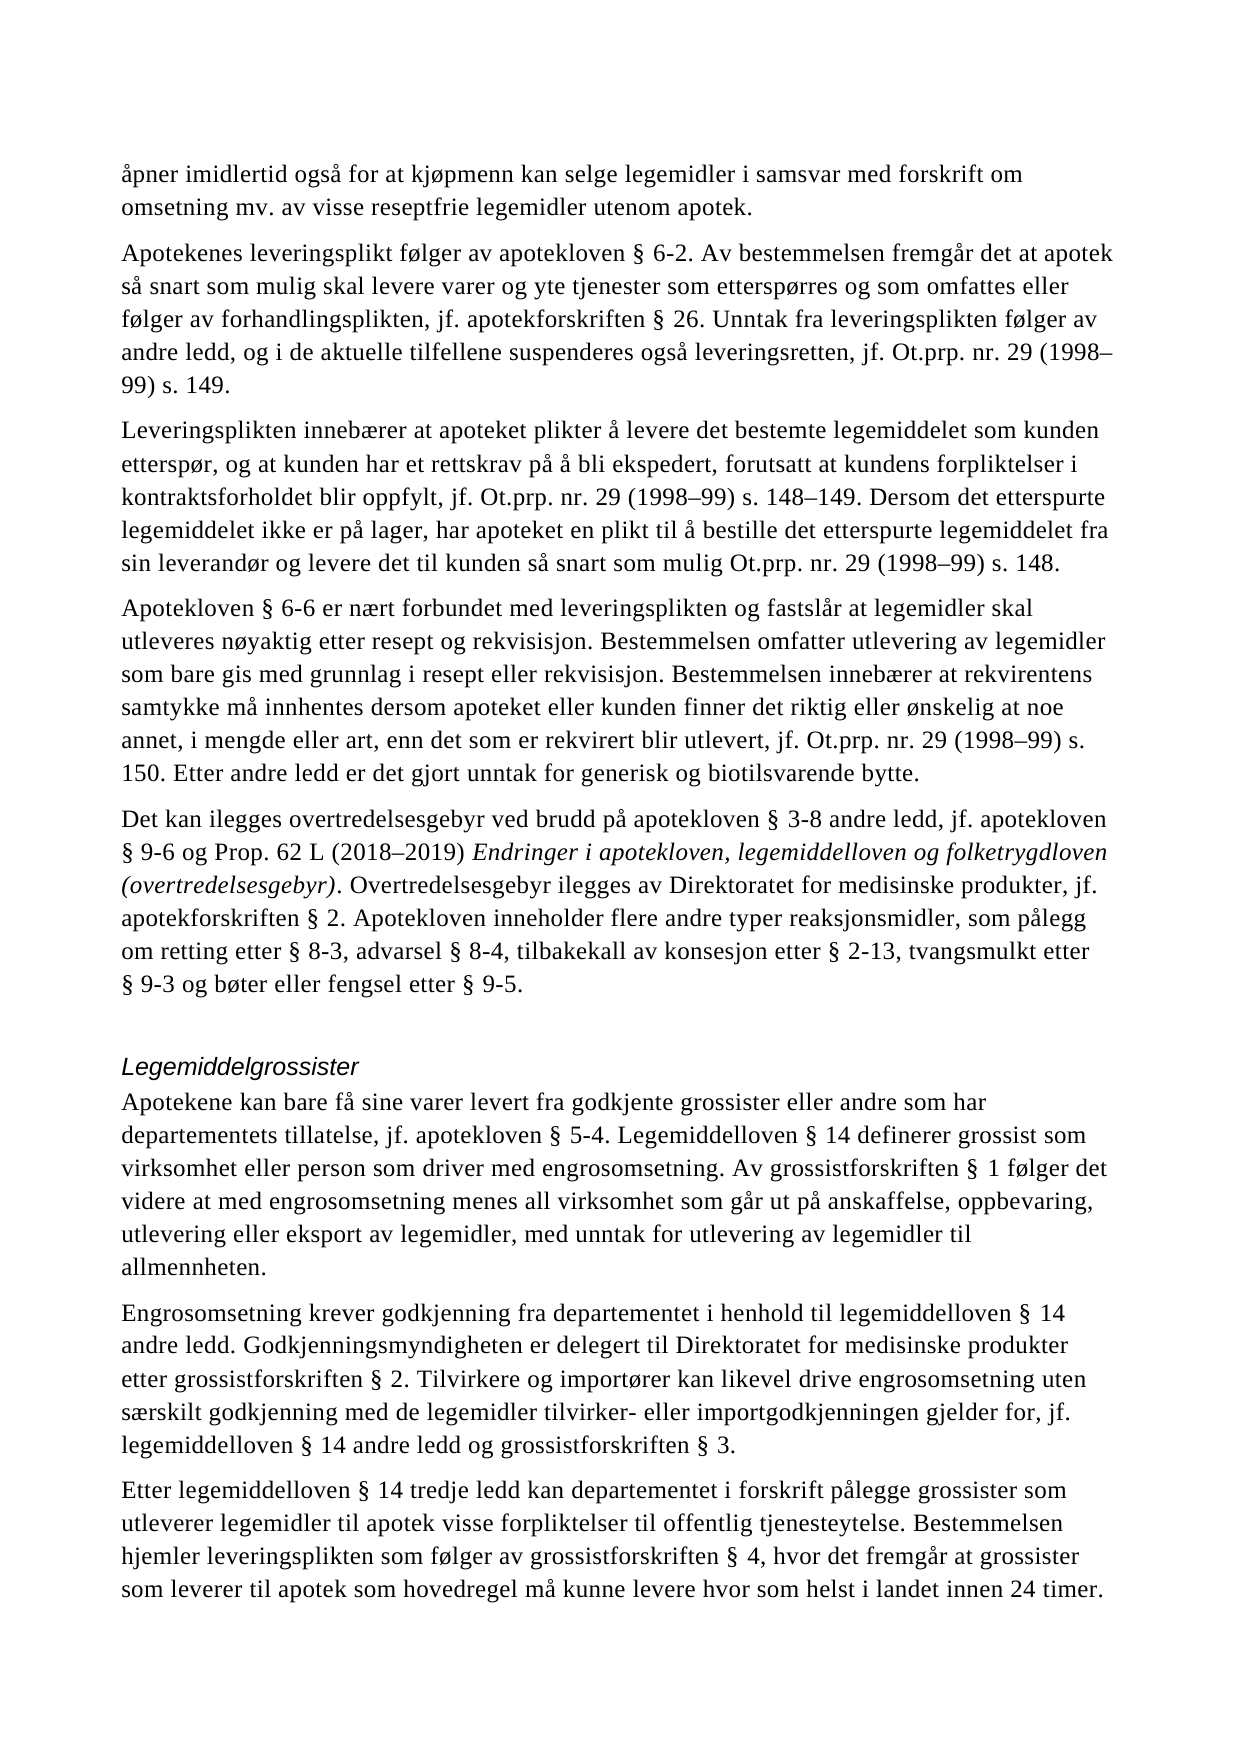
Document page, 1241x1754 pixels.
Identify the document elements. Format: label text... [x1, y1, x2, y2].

text Apotekloven § 6-6 er nært forbundet med leveringsplikten og fastslår at legemidler skal utleveres nøyaktig etter resept og rekvisisjon. Bestemmelsen omfatter utlevering av legemidler som bare gis med grunnlag i resept eller rekvisisjon. Bestemmelsen innebærer at rekvirentens samtykke må innhentes dersom apoteket eller kunden finner det riktig eller ønskelig at noe annet, i mengde eller art, enn det som er rekvirert blir utlevert, jf. Ot.prp. nr. 29 (1998–99) s. 150. Etter andre ledd er det gjort unntak for generisk og biotilsvarende bytte. [121, 593, 1119, 787]
text Engrosomsetning krever godkjenning fra departementet i henhold til legemiddelloven § 14 andre ledd. Godkjenningsmyndigheten er delegert til Direktoratet for medisinske produkter etter grossistforskriften § 2. Tilvirkere og importører kan likevel drive engrosomsetning uten særskilt godkjenning med de legemidler tilvirker- eller importgodkjenningen gjelder for, jf. legemiddelloven § 14 andre ledd og grossistforskriften § 3. [121, 1298, 1119, 1458]
text Det kan ilegges overtredelsesgebyr ved brudd på apotekloven § 3-8 andre ledd, jf. apotekloven § 9-6 og Prop. 62 L (2018–2019) Endringer i apotekloven, legemiddelloven og folketrygdloven (overtredelsesgebyr). Overtredelsesgebyr ilegges av Direktoratet for medisinske produkter, jf. apotekforskriften § 2. Apotekloven inneholder flere andre typer reaksjonsmidler, som pålegg om retting etter § 8-3, advarsel § 8-4, tilbakekall av konsesjon etter § 2-13, tvangsmulkt etter § 9-3 og bøter eller fengsel etter § 9-5. [121, 804, 1119, 998]
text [121, 1475, 1119, 1603]
text Apotekenes leveringsplikt følger av apotekloven § 6-2. Av bestemmelsen fremgår det at apotek så snart som mulig skal levere varer og yte tjenester som etterspørres og som omfattes eller følger av forhandlingsplikten, jf. apotekforskriften § 26. Unntak fra leveringsplikten følger av andre ledd, og i de aktuelle tilfellene suspenderes også leveringsretten, jf. Ot.prp. nr. 29 (1998–99) s. 149. [121, 238, 1119, 399]
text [121, 159, 1119, 221]
text Apotekene kan bare få sine varer levert fra godkjente grossister eller andre som har departementets tillatelse, jf. apotekloven § 5-4. Legemiddelloven § 14 definerer grossist som virksomhet eller person som driver med engrosomsetning. Av grossistforskriften § 1 følger det videre at med engrosomsetning menes all virksomhet som går ut på anskaffelse, oppbevaring, utlevering eller eksport av legemidler, med unntak for utlevering av legemidler til allmennheten. [121, 1087, 1119, 1281]
text Legemiddelgrossister [121, 1052, 1119, 1081]
text Leveringsplikten innebærer at apoteket plikter å levere det bestemte legemiddelet som kunden etterspør, og at kunden har et rettskrav på å bli ekspedert, forutsatt at kundens forpliktelser i kontraktsforholdet blir oppfylt, jf. Ot.prp. nr. 29 (1998–99) s. 148–149. Dersom det etterspurte legemiddelet ikke er på lager, har apoteket en plikt til å bestille det etterspurte legemiddelet fra sin leverandør og levere det til kunden så snart som mulig Ot.prp. nr. 29 (1998–99) s. 148. [121, 416, 1119, 576]
